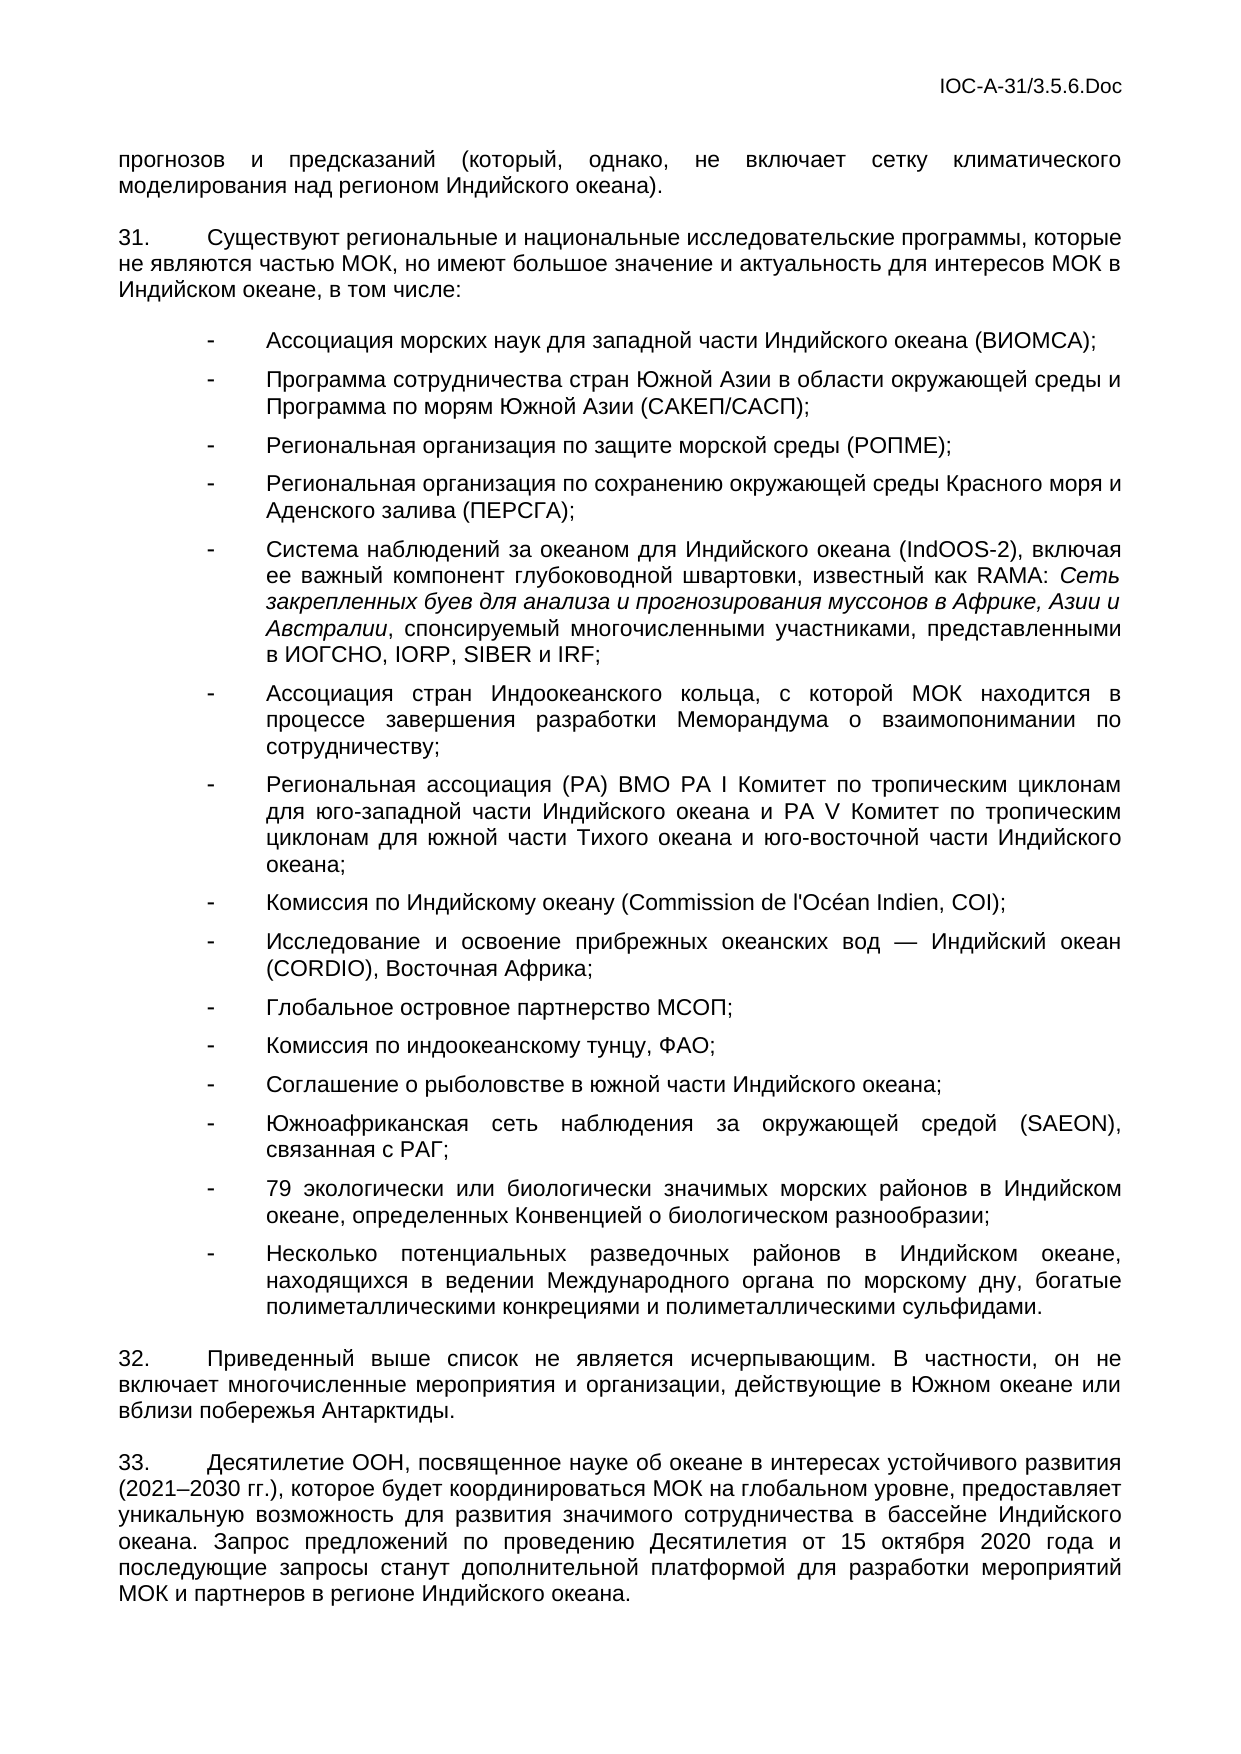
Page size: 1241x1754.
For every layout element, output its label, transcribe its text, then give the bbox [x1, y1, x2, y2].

list Программа сотрудничества стран Южной Азии в области окружающей среды и Программа по морям Южной Азии (САКЕП/САСП); [207, 366, 1122, 419]
text Приведенный выше список не является исчерпывающим. В частности, он не включает многочисленные мероприятия и организации, действующие в Южном океане или вблизи побережья Антарктиды. [118, 1344, 1122, 1423]
list Ассоциация морских наук для западной части Индийского океана (ВИОМСА); [207, 327, 1122, 354]
list Комиссия по индоокеанскому тунцу, ФАО; [207, 1032, 1122, 1059]
list Соглашение о рыболовстве в южной части Индийского океана; [207, 1071, 1122, 1097]
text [118, 146, 1122, 198]
list Южноафриканская сеть наблюдения за окружающей средой (SAEON), связанная с РАГ; [207, 1110, 1122, 1163]
list Региональная организация по сохранению окружающей среды Красного моря и Аденского залива (ПЕРСГА); [207, 470, 1122, 523]
list Глобальное островное партнерство МСОП; [207, 993, 1122, 1020]
text Существуют региональные и национальные исследовательские программы, которые не являются частью МОК, но имеют большое значение и актуальность для интересов МОК в Индийском океане, в том числе: [118, 223, 1122, 302]
list Региональная ассоциация (РА) ВМО РА I Комитет по тропическим циклонам для юго-западной части Индийского океана и РА V Комитет по тропическим циклонам для южной части Тихого океана и юго-восточной части Индийского океана; [207, 771, 1122, 877]
list Ассоциация стран Индоокеанского кольца, с которой МОК находится в процессе завершения разработки Меморандума о взаимопонимании по сотрудничеству; [207, 680, 1122, 759]
list Комиссия по Индийскому океану (Commission de l'Océan Indien, COI); [207, 889, 1122, 916]
list Несколько потенциальных разведочных районов в Индийском океане, находящихся в ведении Международного органа по морскому дну, богатые полиметаллическими конкрециями и полиметаллическими сульфидами. [207, 1240, 1122, 1319]
text Десятилетие ООН, посвященное науке об океане в интересах устойчивого развития (2021–2030 гг.), которое будет координироваться МОК на глобальном уровне, предоставляет уникальную возможность для развития значимого сотрудничества в бассейне Индийского океана. Запрос предложений по проведению Десятилетия от 15 октября 2020 года и последующие запросы станут дополнительной платформой для разработки мероприятий МОК и партнеров в регионе Индийского океана. [118, 1448, 1122, 1607]
list Исследование и освоение прибрежных океанских вод — Индийский океан (CORDIO), Восточная Африка; [207, 928, 1122, 981]
list 79 экологически или биологически значимых морских районов в Индийском океане, определенных Конвенцией о биологическом разнообразии; [207, 1175, 1122, 1228]
list Система наблюдений за океаном для Индийского океана (IndOOS-2), включая ее важный компонент глубоководной швартовки, известный как RAMA: Сеть закрепленных буев для анализа и прогнозирования муссонов в Африке, Азии и Австралии, спонсируемый многочисленными участниками, представленными в ИОГСНО, IORP, SIBER и IRF; [207, 536, 1122, 667]
list Региональная организация по защите морской среды (РОПМЕ); [207, 432, 1122, 458]
